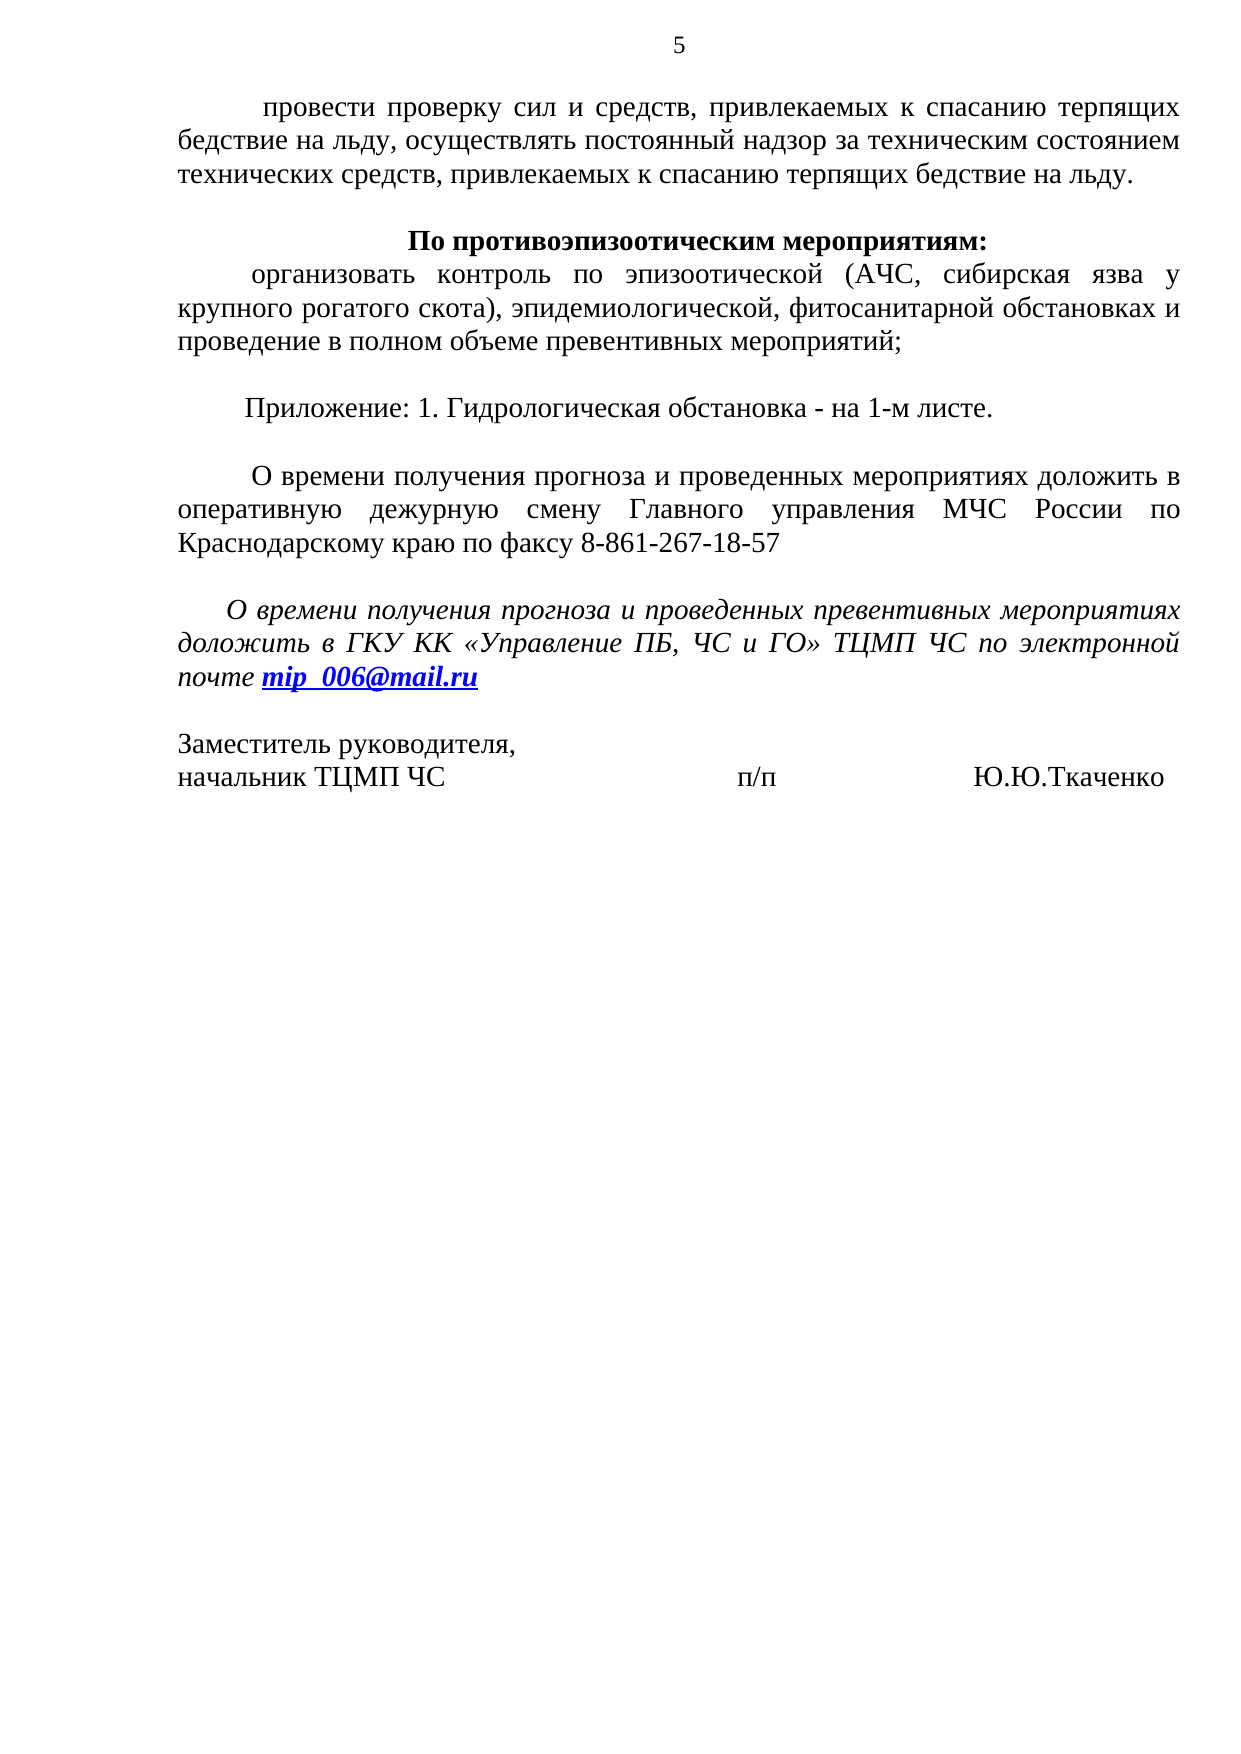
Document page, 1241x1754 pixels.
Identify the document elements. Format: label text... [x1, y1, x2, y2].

text Приложение: 1. Гидрологическая обстановка - на 1-м листе. [244, 391, 1181, 424]
text По противоэпизоотическим мероприятиям: [177, 223, 1181, 256]
text организовать контроль по эпизоотической (АЧС, сибирская язва у крупного рогатого скота), эпидемиологической, фитосанитарной обстановках и проведение в полном объеме превентивных мероприятий; [177, 256, 1181, 357]
text О времени получения прогноза и проведенных мероприятиях доложить в оперативную дежурную смену Главного управления МЧС России по Краснодарскому краю по факсу 8-861-267-18-57 [177, 458, 1181, 558]
text О времени получения прогноза и проведенных превентивных мероприятиях доложить в ГКУ КК «Управление ПБ, ЧС и ГО» ТЦМП ЧС по электронной почте mip_006@mail.ru [177, 592, 1181, 692]
text Заместитель руководителя, [177, 726, 1181, 759]
text провести проверку сил и средств, привлекаемых к спасанию терпящих бедствие на льду, осуществлять постоянный надзор за техническим состоянием технических средств, привлекаемых к спасанию терпящих бедствие на льду. [177, 89, 1181, 189]
text начальник ТЦМП ЧС п/п Ю.Ю.Ткаченко [177, 759, 1181, 793]
